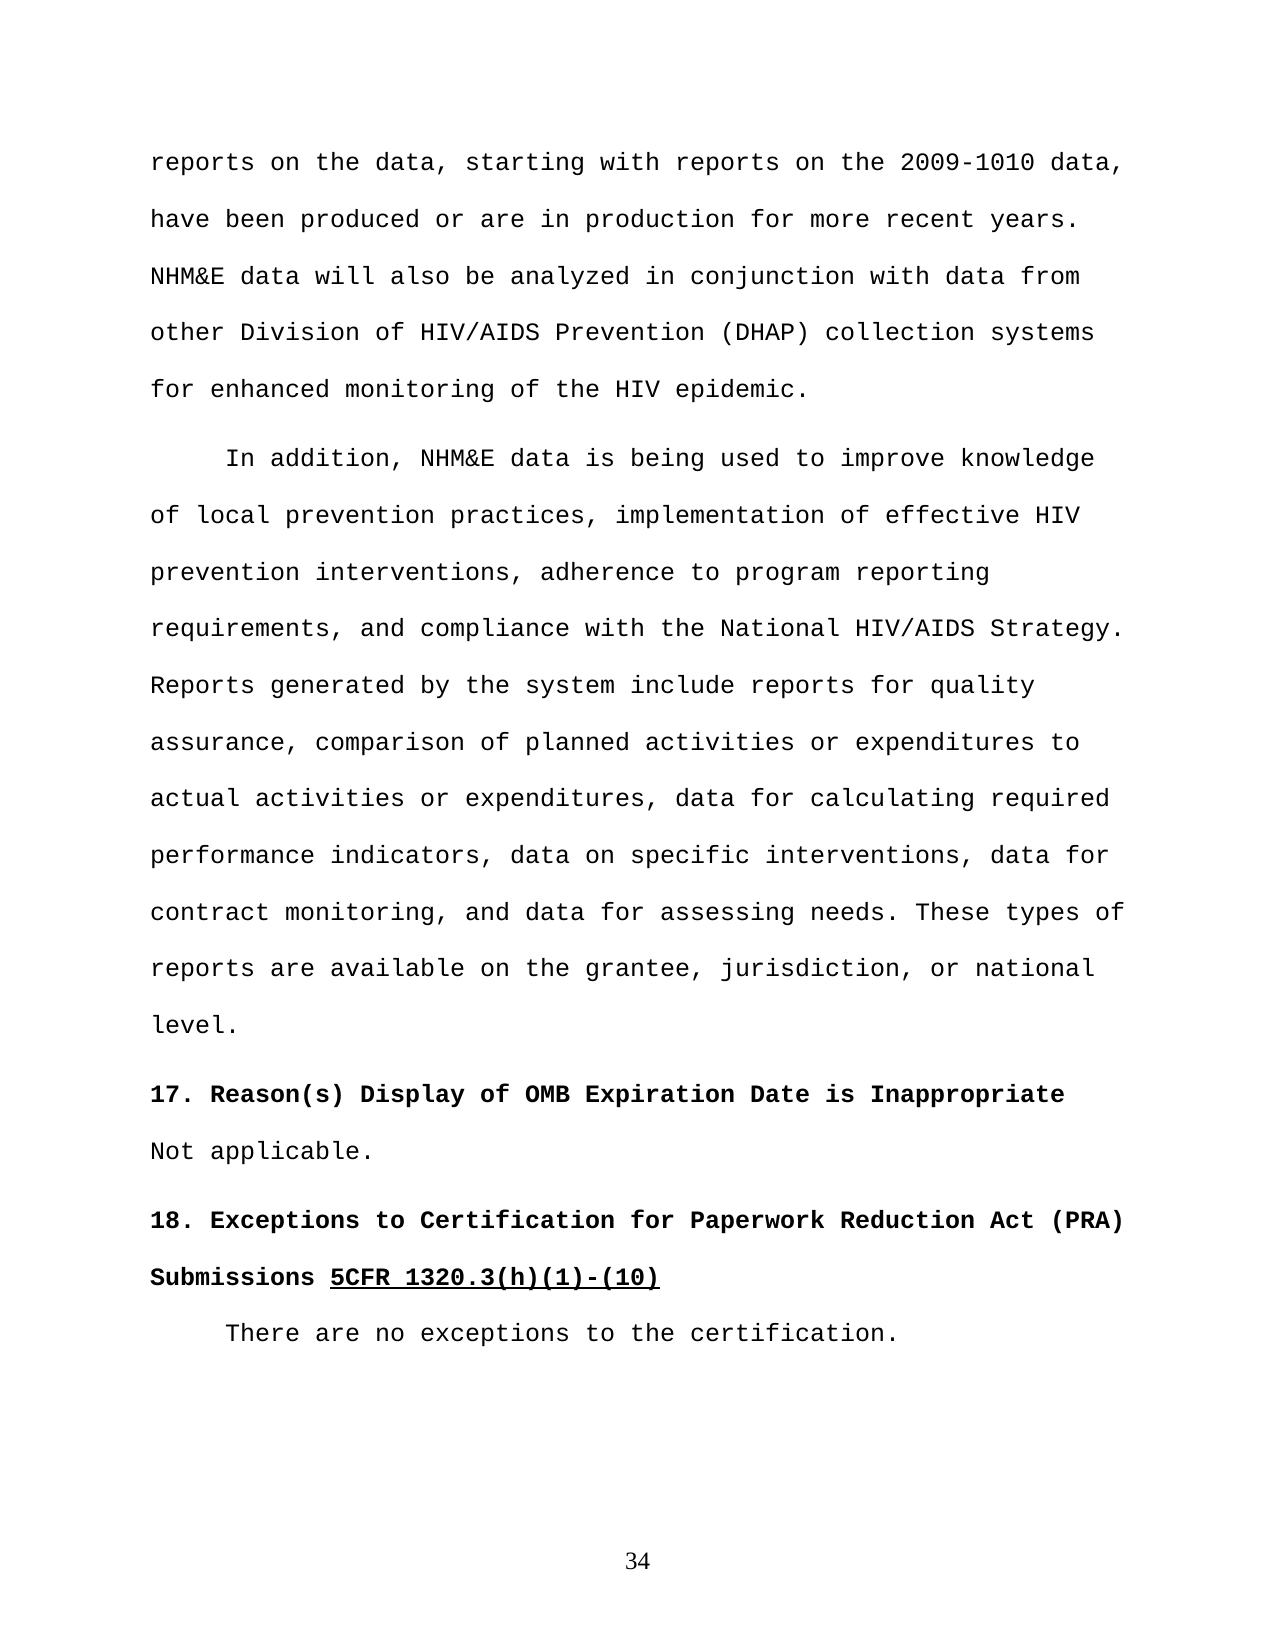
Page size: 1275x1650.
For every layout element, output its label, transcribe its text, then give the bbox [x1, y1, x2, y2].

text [150, 150, 1125, 405]
text In addition, NHM&E data is being used to improve knowledge of local prevention practices, implementation of effective HIV prevention interventions, adherence to program reporting requirements, and compliance with the National HIV/AIDS Strategy. Reports generated by the system include reports for quality assurance, comparison of planned activities or expenditures to actual activities or expenditures, data for calculating required performance indicators, data on specific interventions, data for contract monitoring, and data for assessing needs. These types of reports are available on the grantee, jurisdiction, or national level. [150, 446, 1125, 1041]
text 17. Reason(s) Display of OMB Expiration Date is Inappropriate [150, 1082, 1125, 1110]
text 18. Exceptions to Certification for Paperwork Reduction Act (PRA) Submissions 5CFR 1320.3(h)(1)-(10) [150, 1207, 1125, 1292]
text Not applicable. [150, 1138, 1125, 1167]
text There are no exceptions to the certification. [150, 1321, 1125, 1349]
